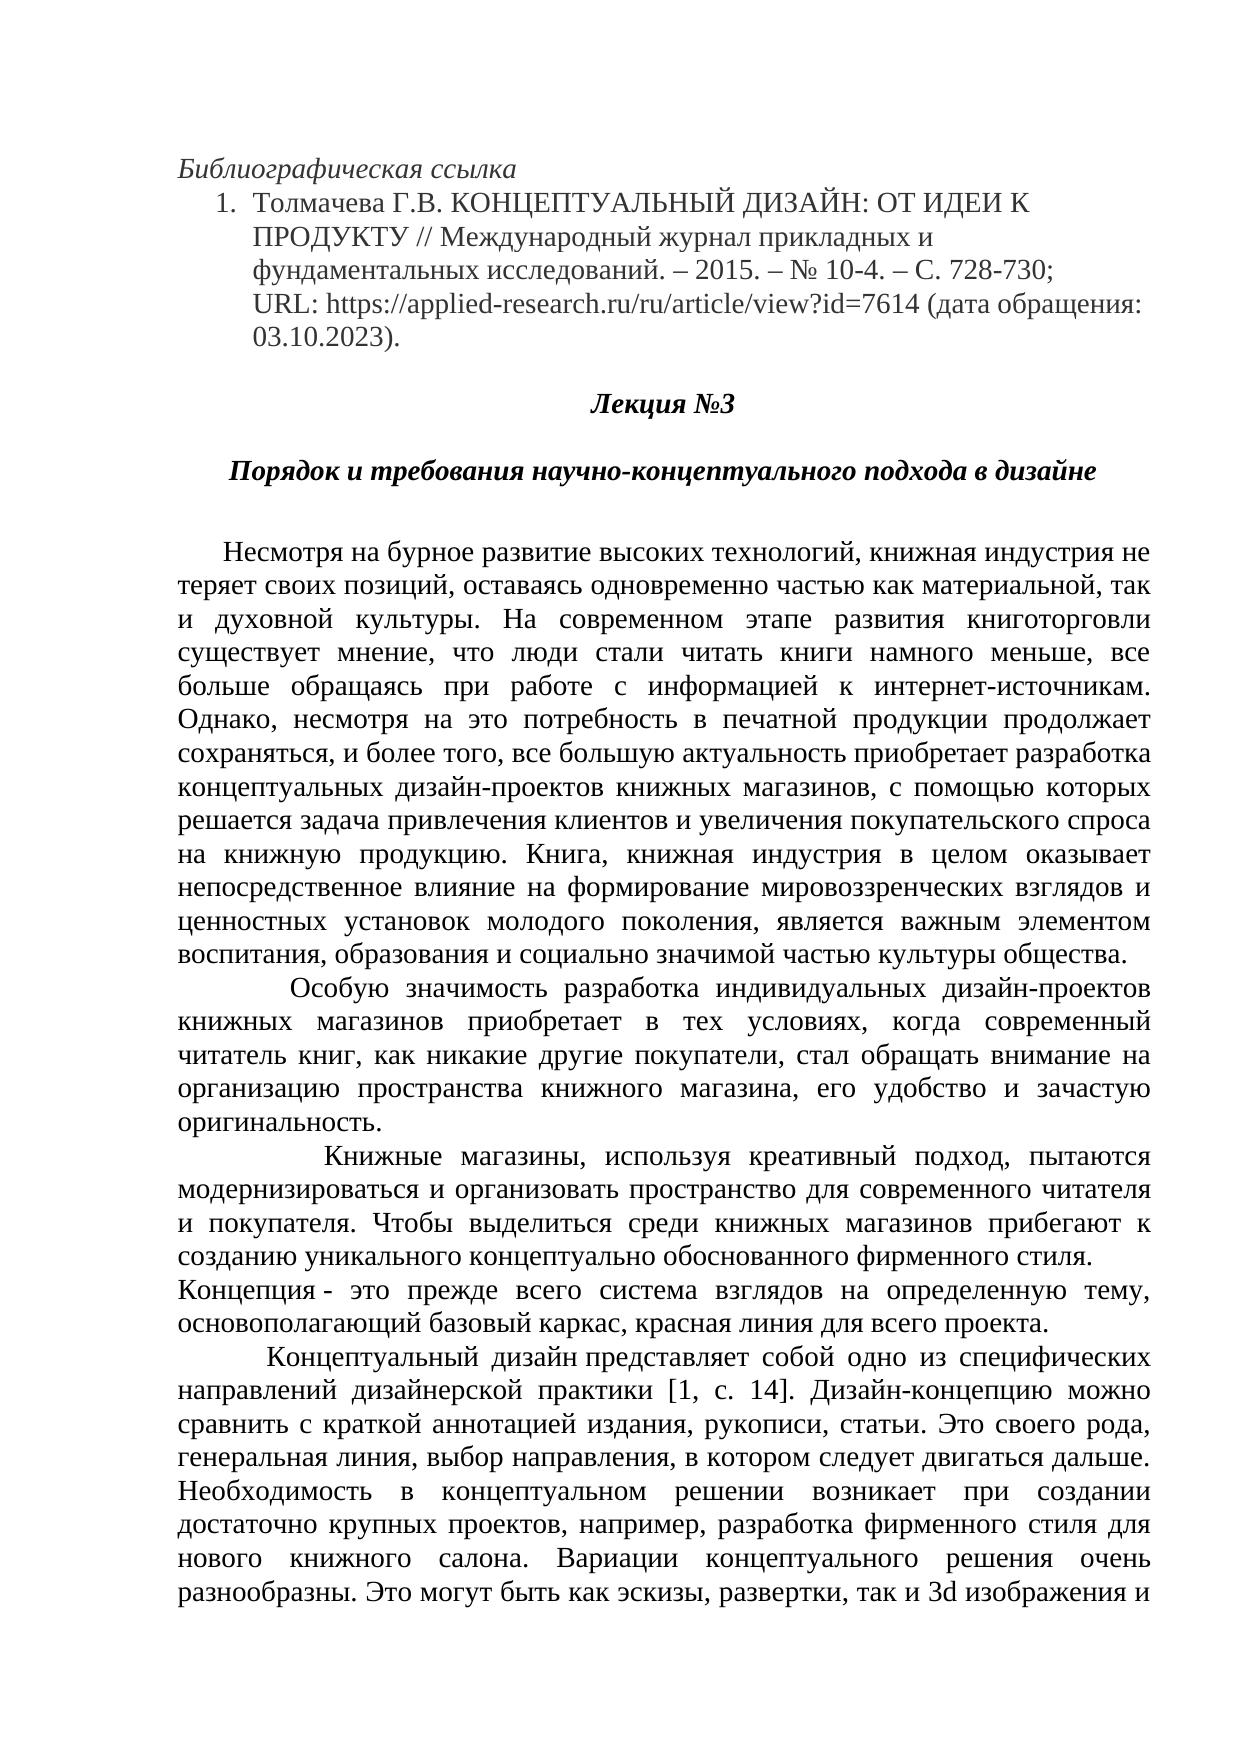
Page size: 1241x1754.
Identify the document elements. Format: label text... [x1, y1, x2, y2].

text Несмотря на бурное развитие высоких технологий, книжная индустрия не теряет своих позиций, оставаясь одновременно частью как материальной, так и духовной культуры. На современном этапе развития книготорговли существует мнение, что люди стали читать книги намного меньше, все больше обращаясь при работе с информацией к интернет-источникам. Однако, несмотря на это потребность в печатной продукции продолжает сохраняться, и более того, все большую актуальность приобретает разработка концептуальных дизайн-проектов книжных магазинов, с помощью которых решается задача привлечения клиентов и увеличения покупательского спроса на книжную продукцию. Книга, книжная индустрия в целом оказывает непосредственное влияние на формирование мировоззренческих взглядов и ценностных установок молодого поколения, является важным элементом воспитания, образования и социально значимой частью культуры общества. [177, 534, 1152, 970]
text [177, 1339, 1152, 1607]
text Порядок и требования научно-концептуального подхода в дизайне [177, 453, 1152, 487]
text Концепция - это прежде всего система взглядов на определенную тему, основополагающий базовый каркас, красная линия для всего проекта. [177, 1272, 1152, 1339]
text Лекция №3 [177, 386, 1152, 420]
list Толмачева Г.В. КОНЦЕПТУАЛЬНЫЙ ДИЗАЙН: ОТ ИДЕИ К ПРОДУКТУ // Международный журнал прикладных и фундаментальных исследований. – 2015. – № 10-4. – С. 728-730; URL: https://applied-research.ru/ru/article/view?id=7614 (дата обращения: 03.10.2023). [400, 185, 1152, 353]
text Особую значимость разработка индивидуальных дизайн-проектов книжных магазинов приобретает в тех условиях, когда современный читатель книг, как никакие другие покупатели, стал обращать внимание на организацию пространства книжного магазина, его удобство и зачастую оригинальность. [177, 970, 1152, 1138]
text Библиографическая ссылка [177, 152, 1152, 185]
text Книжные магазины, используя креативный подход, пытаются модернизироваться и организовать пространство для современного читателя и покупателя. Чтобы выделиться среди книжных магазинов прибегают к созданию уникального концептуально обоснованного фирменного стиля. [177, 1138, 1152, 1272]
